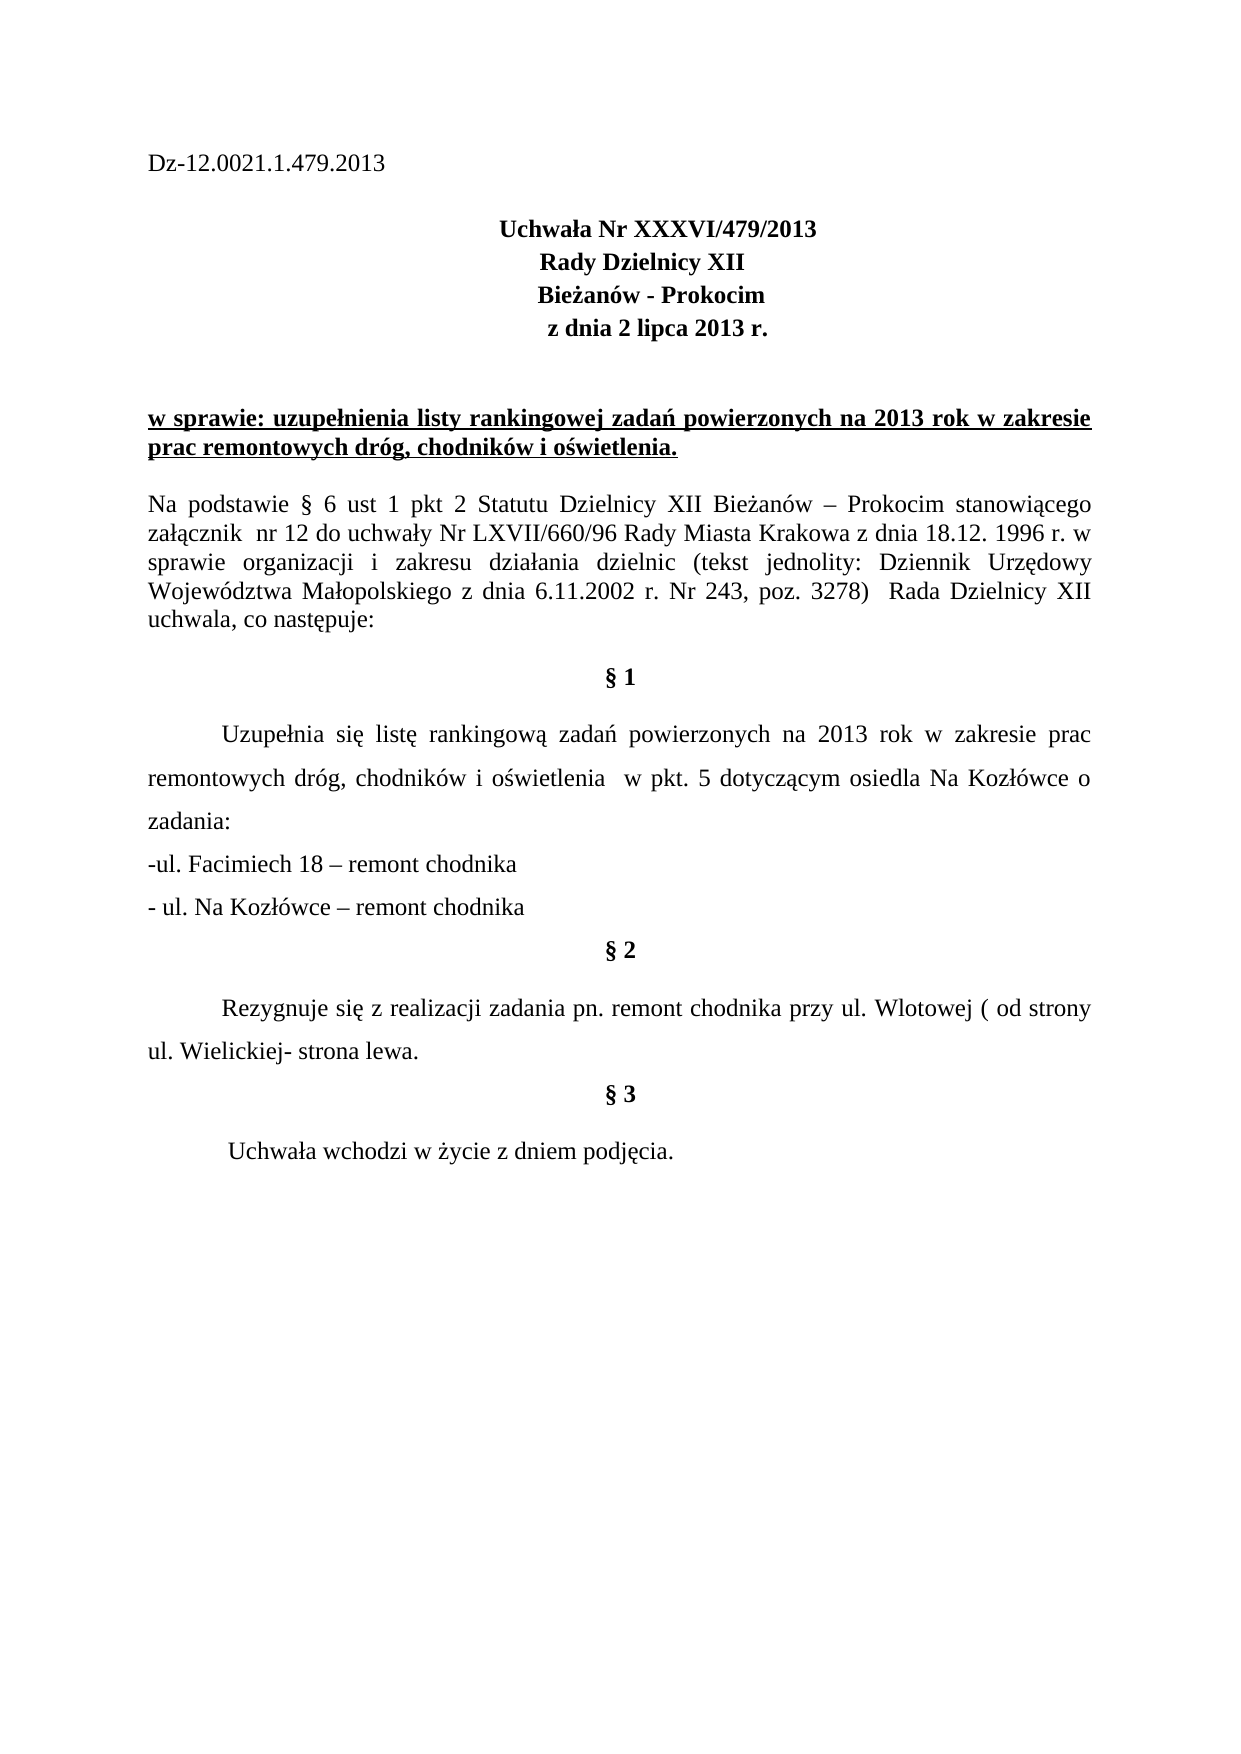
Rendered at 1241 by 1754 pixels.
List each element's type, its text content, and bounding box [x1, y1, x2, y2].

text Dz-12.0021.1.479.2013 [148, 148, 1093, 176]
text § 2 [148, 935, 1093, 964]
text Uchwała Nr XXXVI/479/2013 [148, 214, 1093, 242]
text Uchwała wchodzi w życie z dniem podjęcia. [148, 1136, 1093, 1165]
text Na podstawie § 6 ust 1 pkt 2 Statutu Dzielnicy XII Bieżanów – Prokocim stanowiącego załącznik nr 12 do uchwały Nr LXVII/660/96 Rady Miasta Krakowa z dnia 18.12. 1996 r. w sprawie organizacji i zakresu działania dzielnic (tekst jednolity: Dziennik Urzędowy Województwa Małopolskiego z dnia 6.11.2002 r. Nr 243, poz. 3278) Rada Dzielnicy XII uchwala, co następuje: [148, 489, 1093, 633]
text § 1 [148, 662, 1093, 691]
text Rady Dzielnicy XII [148, 247, 1093, 275]
text z dnia 2 lipca 2013 r. [148, 313, 1093, 341]
text § 3 [148, 1079, 1093, 1108]
text w sprawie: uzupełnienia listy rankingowej zadań powierzonych na 2013 rok w zakresie prac remontowych dróg, chodników i oświetlenia. [148, 403, 1093, 461]
text Rezygnuje się z realizacji zadania pn. remont chodnika przy ul. Wlotowej ( od strony ul. Wielickiej- strona lewa. [148, 993, 1093, 1064]
text - ul. Na Kozłówce – remont chodnika [148, 892, 1093, 921]
text -ul. Facimiech 18 – remont chodnika [148, 849, 1093, 878]
text Uzupełnia się listę rankingową zadań powierzonych na 2013 rok w zakresie prac remontowych dróg, chodników i oświetlenia w pkt. 5 dotyczącym osiedla Na Kozłówce o zadania: [148, 719, 1093, 834]
text Bieżanów - Prokocim [148, 280, 1093, 308]
